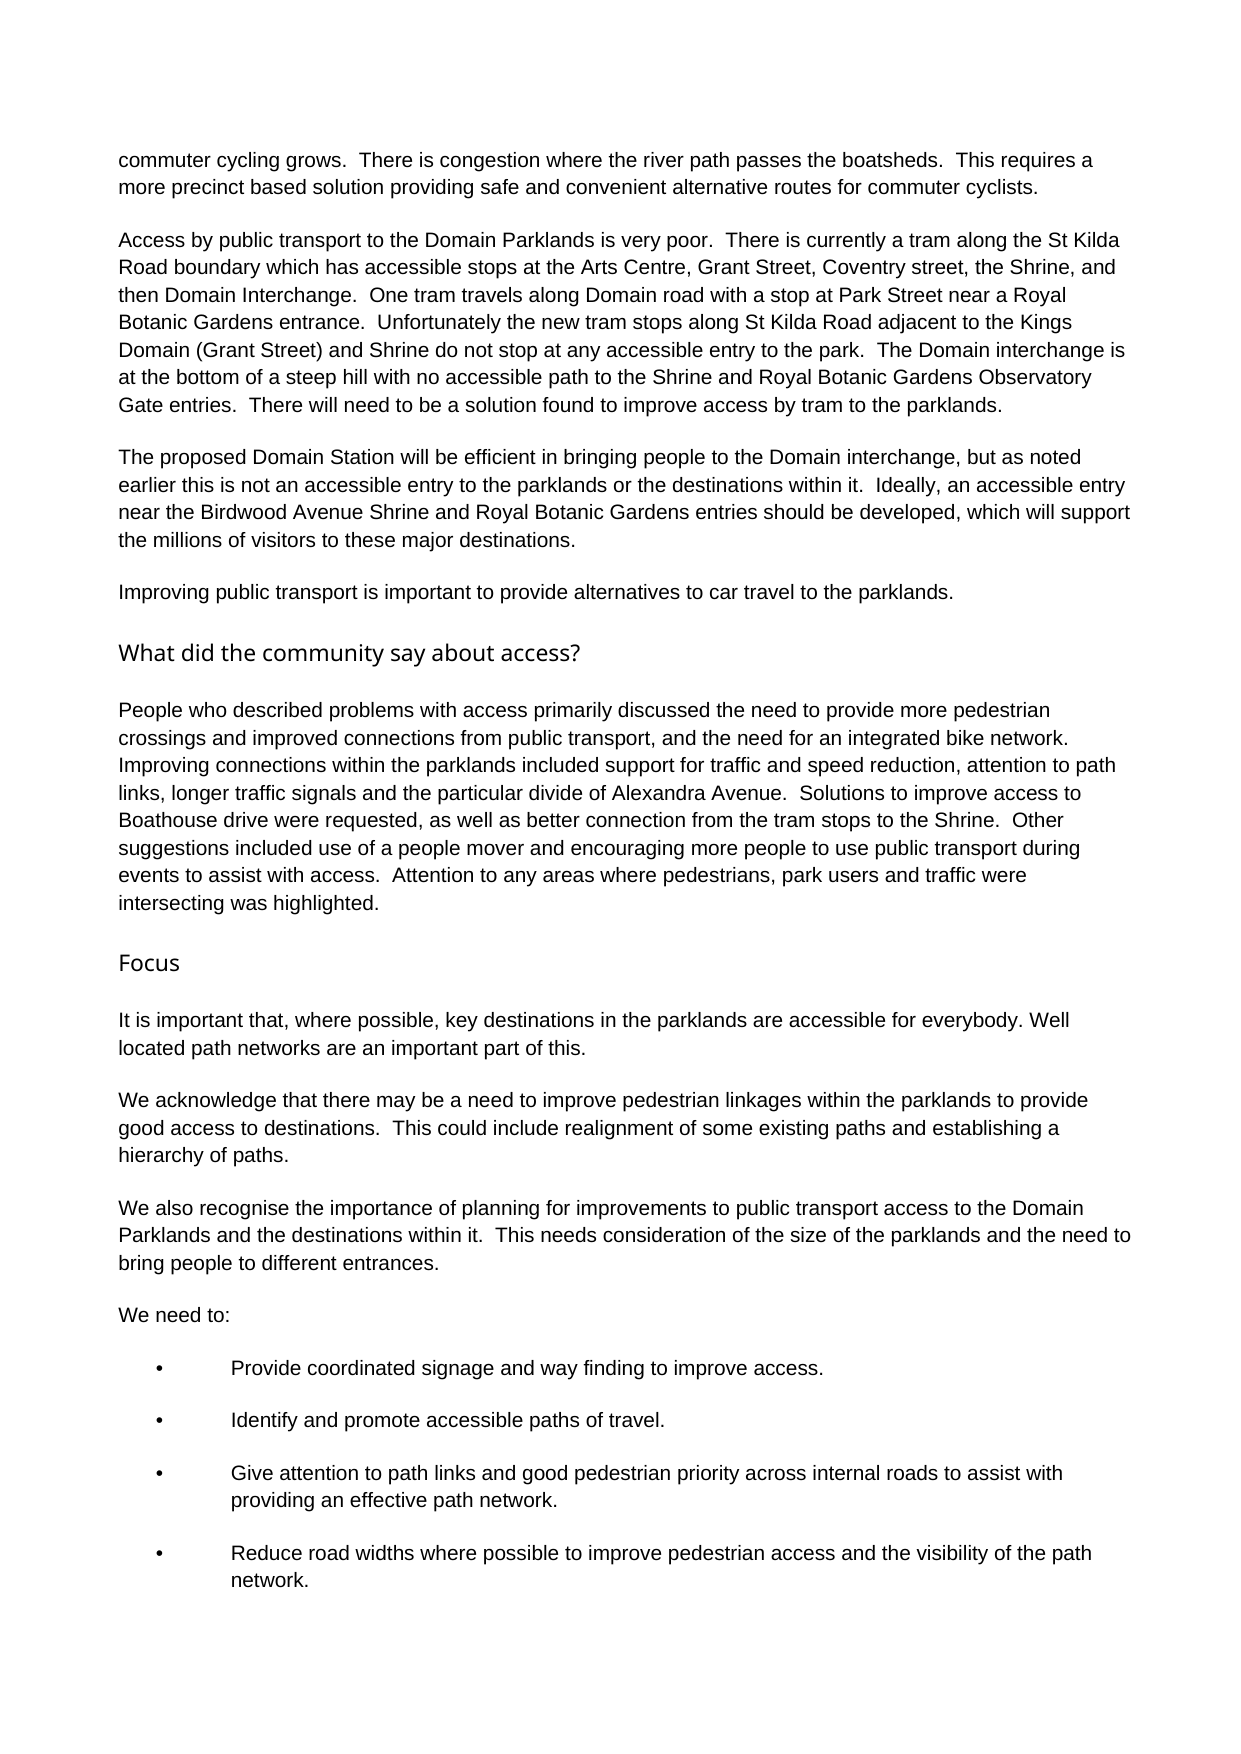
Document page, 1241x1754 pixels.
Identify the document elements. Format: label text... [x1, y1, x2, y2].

text We also recognise the importance of planning for improvements to public transport access to the Domain Parklands and the destinations within it. This needs consideration of the size of the parklands and the need to bring people to different entrances. [118, 1195, 1137, 1274]
subtitle What did the community say about access? [118, 637, 1137, 668]
subtitle Focus [118, 947, 1137, 978]
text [118, 148, 1137, 199]
text People who described problems with access primarily discussed the need to provide more pedestrian crossings and improved connections from public transport, and the need for an integrated bike network. Improving connections within the parklands included support for traffic and speed reduction, attention to path links, longer traffic signals and the particular divide of Alexandra Avenue. Solutions to improve access to Boathouse drive were requested, as well as better connection from the tram stops to the Shrine. Other suggestions included use of a people mover and encouraging more people to use public transport during events to assist with access. Attention to any areas where pedestrians, park users and traffic were intersecting was highlighted. [118, 698, 1137, 914]
list Reduce road widths where possible to improve pedestrian access and the visibility of the path network. [156, 1540, 1137, 1592]
list Provide coordinated signage and way finding to improve access. [156, 1355, 1137, 1379]
text We need to: [118, 1303, 1137, 1327]
text It is important that, where possible, key destinations in the parklands are accessible for everybody. Well located path networks are an important part of this. [118, 1008, 1137, 1059]
list Identify and promote accessible paths of travel. [156, 1408, 1137, 1432]
text The proposed Domain Station will be efficient in bringing people to the Domain interchange, but as noted earlier this is not an accessible entry to the parklands or the destinations within it. Ideally, an accessible entry near the Birdwood Avenue Shrine and Royal Botanic Gardens entries should be developed, which will support the millions of visitors to these major destinations. [118, 445, 1137, 552]
text Improving public transport is important to provide alternatives to car travel to the parklands. [118, 580, 1137, 604]
text We acknowledge that there may be a need to improve pedestrian linkages within the parklands to provide good access to destinations. This could include realignment of some existing paths and establishing a hierarchy of paths. [118, 1088, 1137, 1167]
list Give attention to path links and good pedestrian priority across internal roads to assist with providing an effective path network. [156, 1460, 1137, 1512]
text Access by public transport to the Domain Parklands is very poor. There is currently a tram along the St Kilda Road boundary which has accessible stops at the Arts Centre, Grant Street, Coventry street, the Shrine, and then Domain Interchange. One tram travels along Domain road with a stop at Park Street near a Royal Botanic Gardens entrance. Unfortunately the new tram stops along St Kilda Road adjacent to the Kings Domain (Grant Street) and Shrine do not stop at any accessible entry to the park. The Domain interchange is at the bottom of a steep hill with no accessible path to the Shrine and Royal Botanic Gardens Observatory Gate entries. There will need to be a solution found to improve access by tram to the parklands. [118, 228, 1137, 417]
